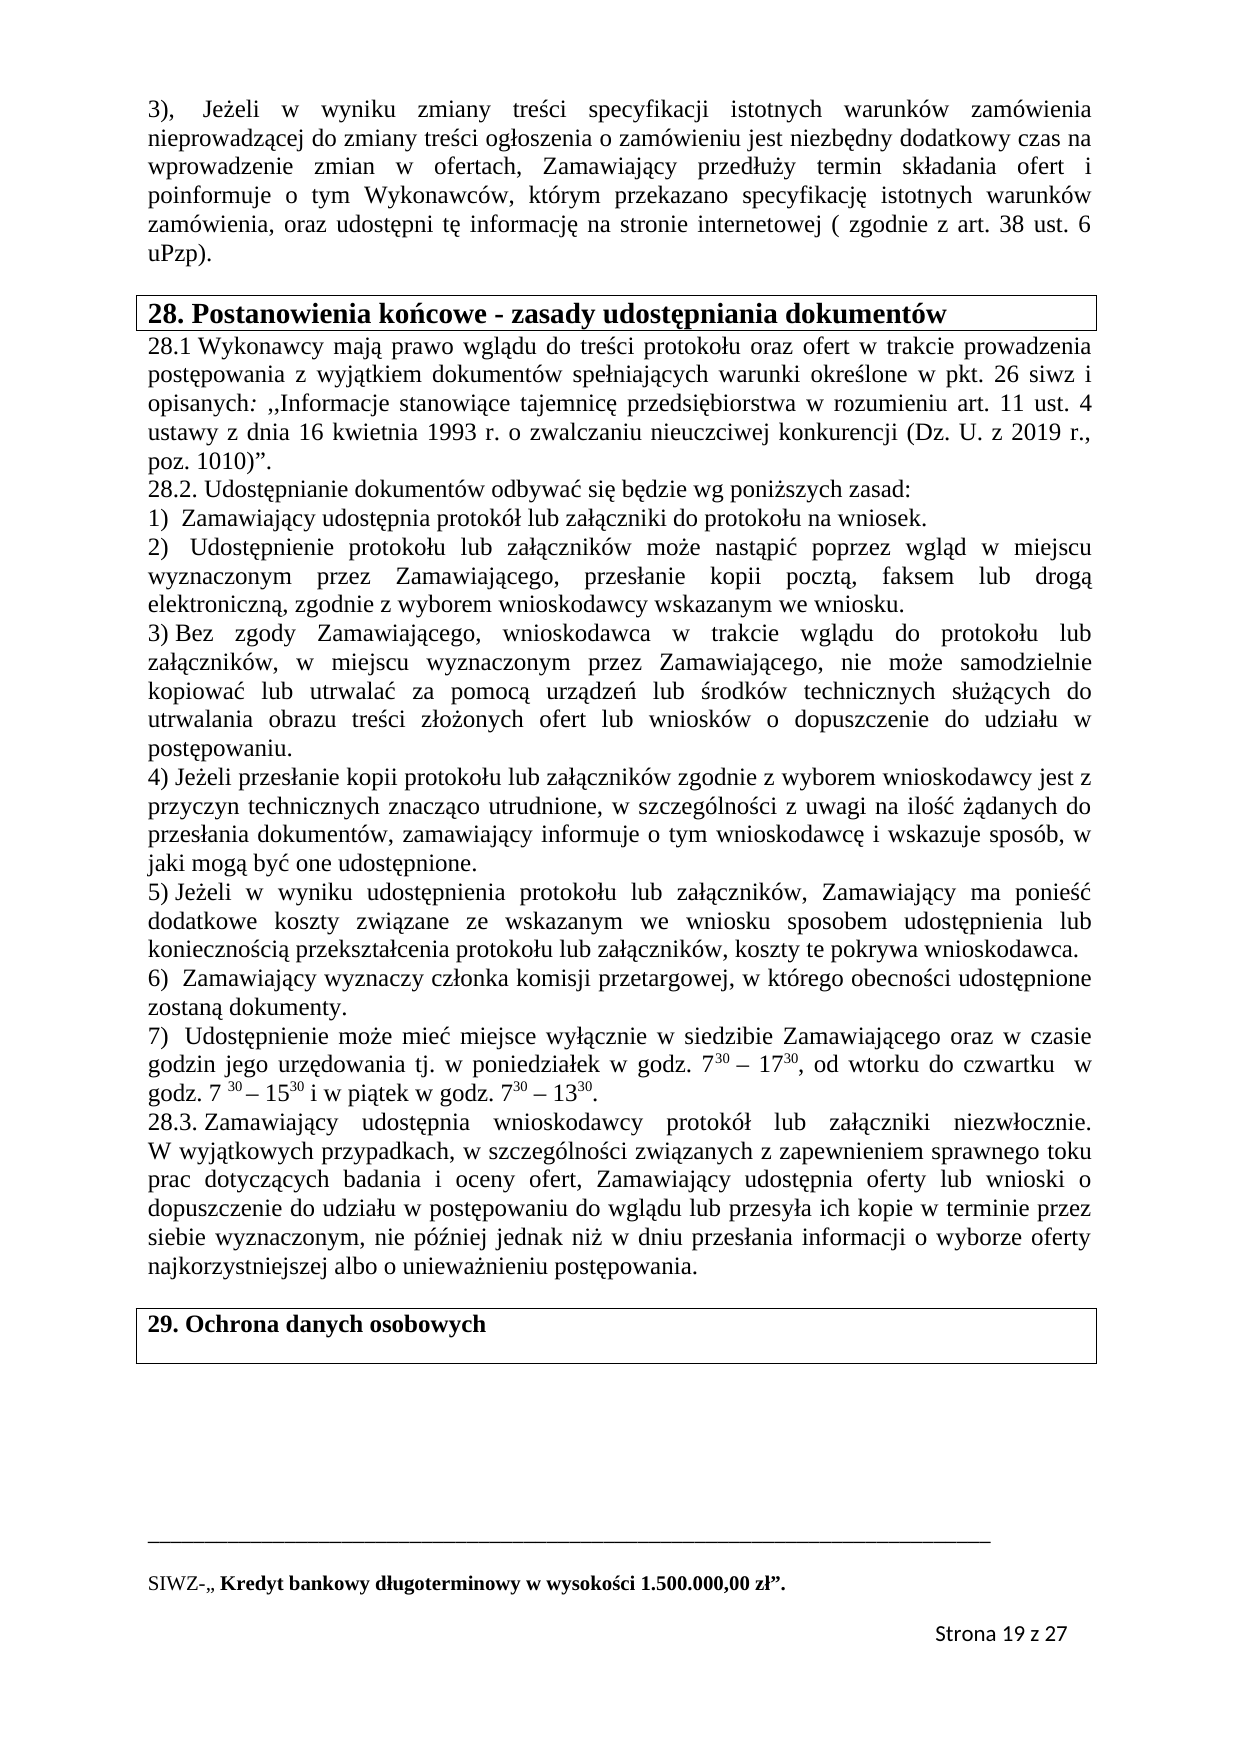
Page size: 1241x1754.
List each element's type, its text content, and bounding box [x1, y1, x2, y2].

table_header 28. Postanowienia końcowe - zasady udostępniania dokumentów [137, 296, 1096, 330]
text 1) Zamawiający udostępnia protokół lub załączniki do protokołu na wniosek. [148, 503, 1092, 532]
text 28.3. Zamawiający udostępnia wnioskodawcy protokół lub załączniki niezwłocznie. W wyjątkowych przypadkach, w szczególności związanych z zapewnieniem sprawnego toku prac dotyczących badania i oceny ofert, Zamawiający udostępnia oferty lub wnioski o dopuszczenie do udziału w postępowaniu do wglądu lub przesyła ich kopie w terminie przez siebie wyznaczonym, nie później jednak niż w dniu przesłania informacji o wyborze oferty najkorzystniejszej albo o unieważnieniu postępowania. [148, 1107, 1092, 1279]
text 3), Jeżeli w wyniku zmiany treści specyfikacji istotnych warunków zamówienia nieprowadzącej do zmiany treści ogłoszenia o zamówieniu jest niezbędny dodatkowy czas na wprowadzenie zmian w ofertach, Zamawiający przedłuży termin składania ofert i poinformuje o tym Wykonawców, którym przekazano specyfikację istotnych warunków zamówienia, oraz udostępni tę informację na stronie internetowej ( zgodnie z art. 38 ust. 6 uPzp). [148, 94, 1092, 266]
text 2) Udostępnienie protokołu lub załączników może nastąpić poprzez wgląd w miejscu wyznaczonym przez Zamawiającego, przesłanie kopii pocztą, faksem lub drogą elektroniczną, zgodnie z wyborem wnioskodawcy wskazanym we wniosku. [148, 532, 1092, 618]
table_header 29. Ochrona danych osobowych [137, 1309, 1096, 1363]
text 3) Bez zgody Zamawiającego, wnioskodawca w trakcie wglądu do protokołu lub załączników, w miejscu wyznaczonym przez Zamawiającego, nie może samodzielnie kopiować lub utrwalać za pomocą urządzeń lub środków technicznych służących do utrwalania obrazu treści złożonych ofert lub wniosków o dopuszczenie do udziału w postępowaniu. [148, 618, 1092, 762]
text 28.2. Udostępnianie dokumentów odbywać się będzie wg poniższych zasad: [148, 474, 1092, 503]
text 5) Jeżeli w wyniku udostępnienia protokołu lub załączników, Zamawiający ma ponieść dodatkowe koszty związane ze wskazanym we wniosku sposobem udostępnienia lub koniecznością przekształcenia protokołu lub załączników, koszty te pokrywa wnioskodawca. [148, 877, 1092, 963]
text 7) Udostępnienie może mieć miejsce wyłącznie w siedzibie Zamawiającego oraz w czasie godzin jego urzędowania tj. w poniedziałek w godz. 730 – 1730, od wtorku do czwartku w godz. 7 30 – 1530 i w piątek w godz. 730 – 1330. [148, 1021, 1092, 1107]
text 6) Zamawiający wyznaczy członka komisji przetargowej, w którego obecności udostępnione zostaną dokumenty. [148, 963, 1092, 1021]
text 4) Jeżeli przesłanie kopii protokołu lub załączników zgodnie z wyborem wnioskodawcy jest z przyczyn technicznych znacząco utrudnione, w szczególności z uwagi na ilość żądanych do przesłania dokumentów, zamawiający informuje o tym wnioskodawcę i wskazuje sposób, w jaki mogą być one udostępnione. [148, 762, 1092, 877]
text 28.1 Wykonawcy mają prawo wglądu do treści protokołu oraz ofert w trakcie prowadzenia postępowania z wyjątkiem dokumentów spełniających warunki określone w pkt. 26 siwz i opisanych: ,,Informacje stanowiące tajemnicę przedsiębiorstwa w rozumieniu art. 11 ust. 4 ustawy z dnia 16 kwietnia 1993 r. o zwalczaniu nieuczciwej konkurencji (Dz. U. z 2019 r., poz. 1010)”. [148, 331, 1092, 474]
